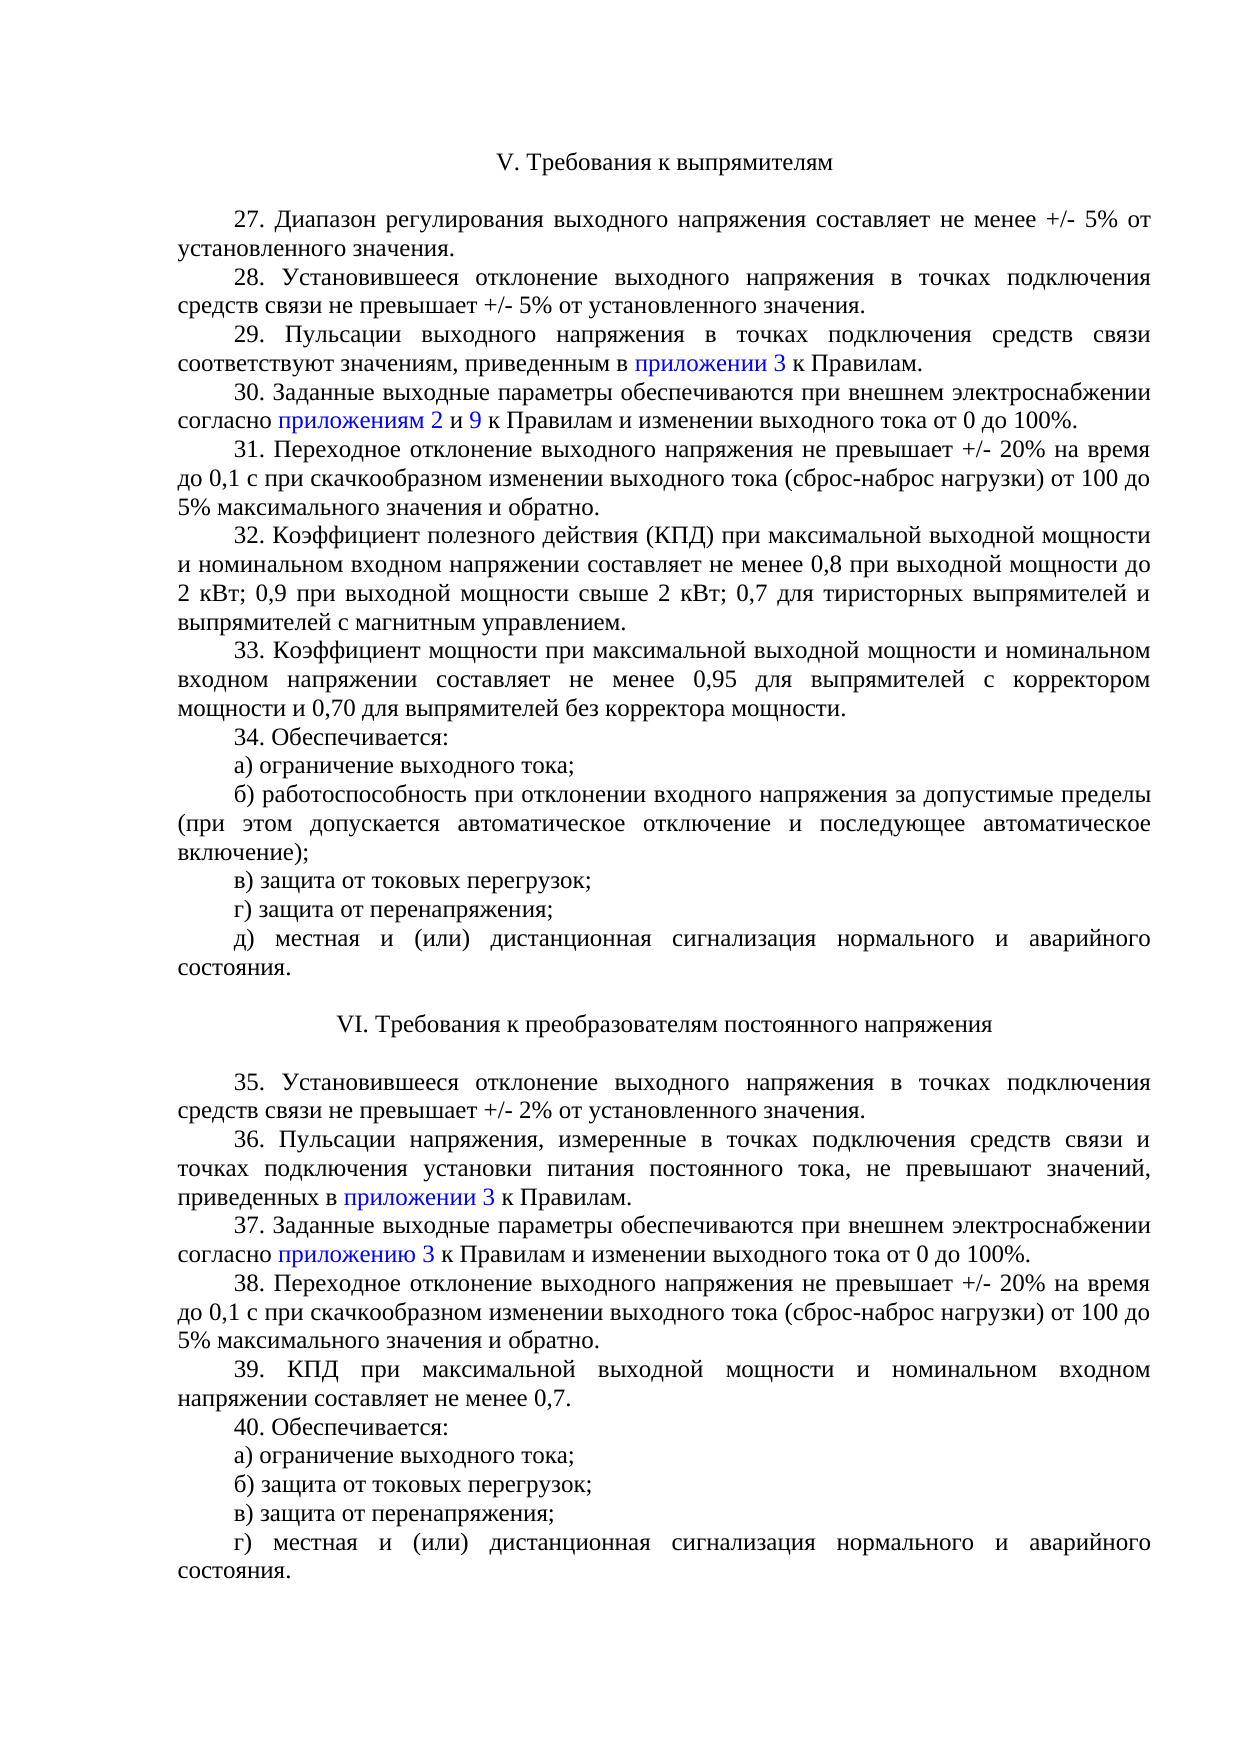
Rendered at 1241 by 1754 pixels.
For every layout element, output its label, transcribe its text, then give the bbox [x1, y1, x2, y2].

text 35. Установившееся отклонение выходного напряжения в точках подключения средств связи не превышает +/- 2% от установленного значения. [177, 1067, 1152, 1124]
text г) местная и (или) дистанционная сигнализация нормального и аварийного состояния. [177, 1527, 1152, 1584]
text 30. Заданные выходные параметры обеспечиваются при внешнем электроснабжении согласно приложениям 2 и 9 к Правилам и изменении выходного тока от 0 до 100%. [177, 377, 1152, 434]
text 34. Обеспечивается: [177, 722, 1152, 751]
text 39. КПД при максимальной выходной мощности и номинальном входном напряжении составляет не менее 0,7. [177, 1354, 1152, 1412]
text 38. Переходное отклонение выходного напряжения не превышает +/- 20% на время до 0,1 с при скачкообразном изменении выходного тока (сброс-наброс нагрузки) от 100 до 5% максимального значения и обратно. [177, 1268, 1152, 1354]
text 32. Коэффициент полезного действия (КПД) при максимальной выходной мощности и номинальном входном напряжении составляет не менее 0,8 при выходной мощности до 2 кВт; 0,9 при выходной мощности свыше 2 кВт; 0,7 для тиристорных выпрямителей и выпрямителей с магнитным управлением. [177, 521, 1152, 636]
text 28. Установившееся отклонение выходного напряжения в точках подключения средств связи не превышает +/- 5% от установленного значения. [177, 262, 1152, 319]
text а) ограничение выходного тока; [177, 1441, 1152, 1469]
text 31. Переходное отклонение выходного напряжения не превышает +/- 20% на время до 0,1 с при скачкообразном изменении выходного тока (сброс-наброс нагрузки) от 100 до 5% максимального значения и обратно. [177, 434, 1152, 521]
text 40. Обеспечивается: [177, 1412, 1152, 1441]
text б) работоспособность при отклонении входного напряжения за допустимые пределы (при этом допускается автоматическое отключение и последующее автоматическое включение); [177, 779, 1152, 866]
text б) защита от токовых перегрузок; [177, 1469, 1152, 1498]
text в) защита от перенапряжения; [177, 1498, 1152, 1527]
text 37. Заданные выходные параметры обеспечиваются при внешнем электроснабжении согласно приложению 3 к Правилам и изменении выходного тока от 0 до 100%. [177, 1211, 1152, 1268]
text 36. Пульсации напряжения, измеренные в точках подключения средств связи и точках подключения установки питания постоянного тока, не превышают значений, приведенных в приложении 3 к Правилам. [177, 1124, 1152, 1211]
text V. Требования к выпрямителям [177, 147, 1152, 176]
text а) ограничение выходного тока; [177, 751, 1152, 779]
text 27. Диапазон регулирования выходного напряжения составляет не менее +/- 5% от установленного значения. [177, 204, 1152, 262]
text 33. Коэффициент мощности при максимальной выходной мощности и номинальном входном напряжении составляет не менее 0,95 для выпрямителей с корректором мощности и 0,70 для выпрямителей без корректора мощности. [177, 636, 1152, 722]
text в) защита от токовых перегрузок; [177, 866, 1152, 894]
text д) местная и (или) дистанционная сигнализация нормального и аварийного состояния. [177, 923, 1152, 981]
text 29. Пульсации выходного напряжения в точках подключения средств связи соответствуют значениям, приведенным в приложении 3 к Правилам. [177, 319, 1152, 377]
text VI. Требования к преобразователям постоянного напряжения [177, 1009, 1152, 1038]
text г) защита от перенапряжения; [177, 894, 1152, 923]
